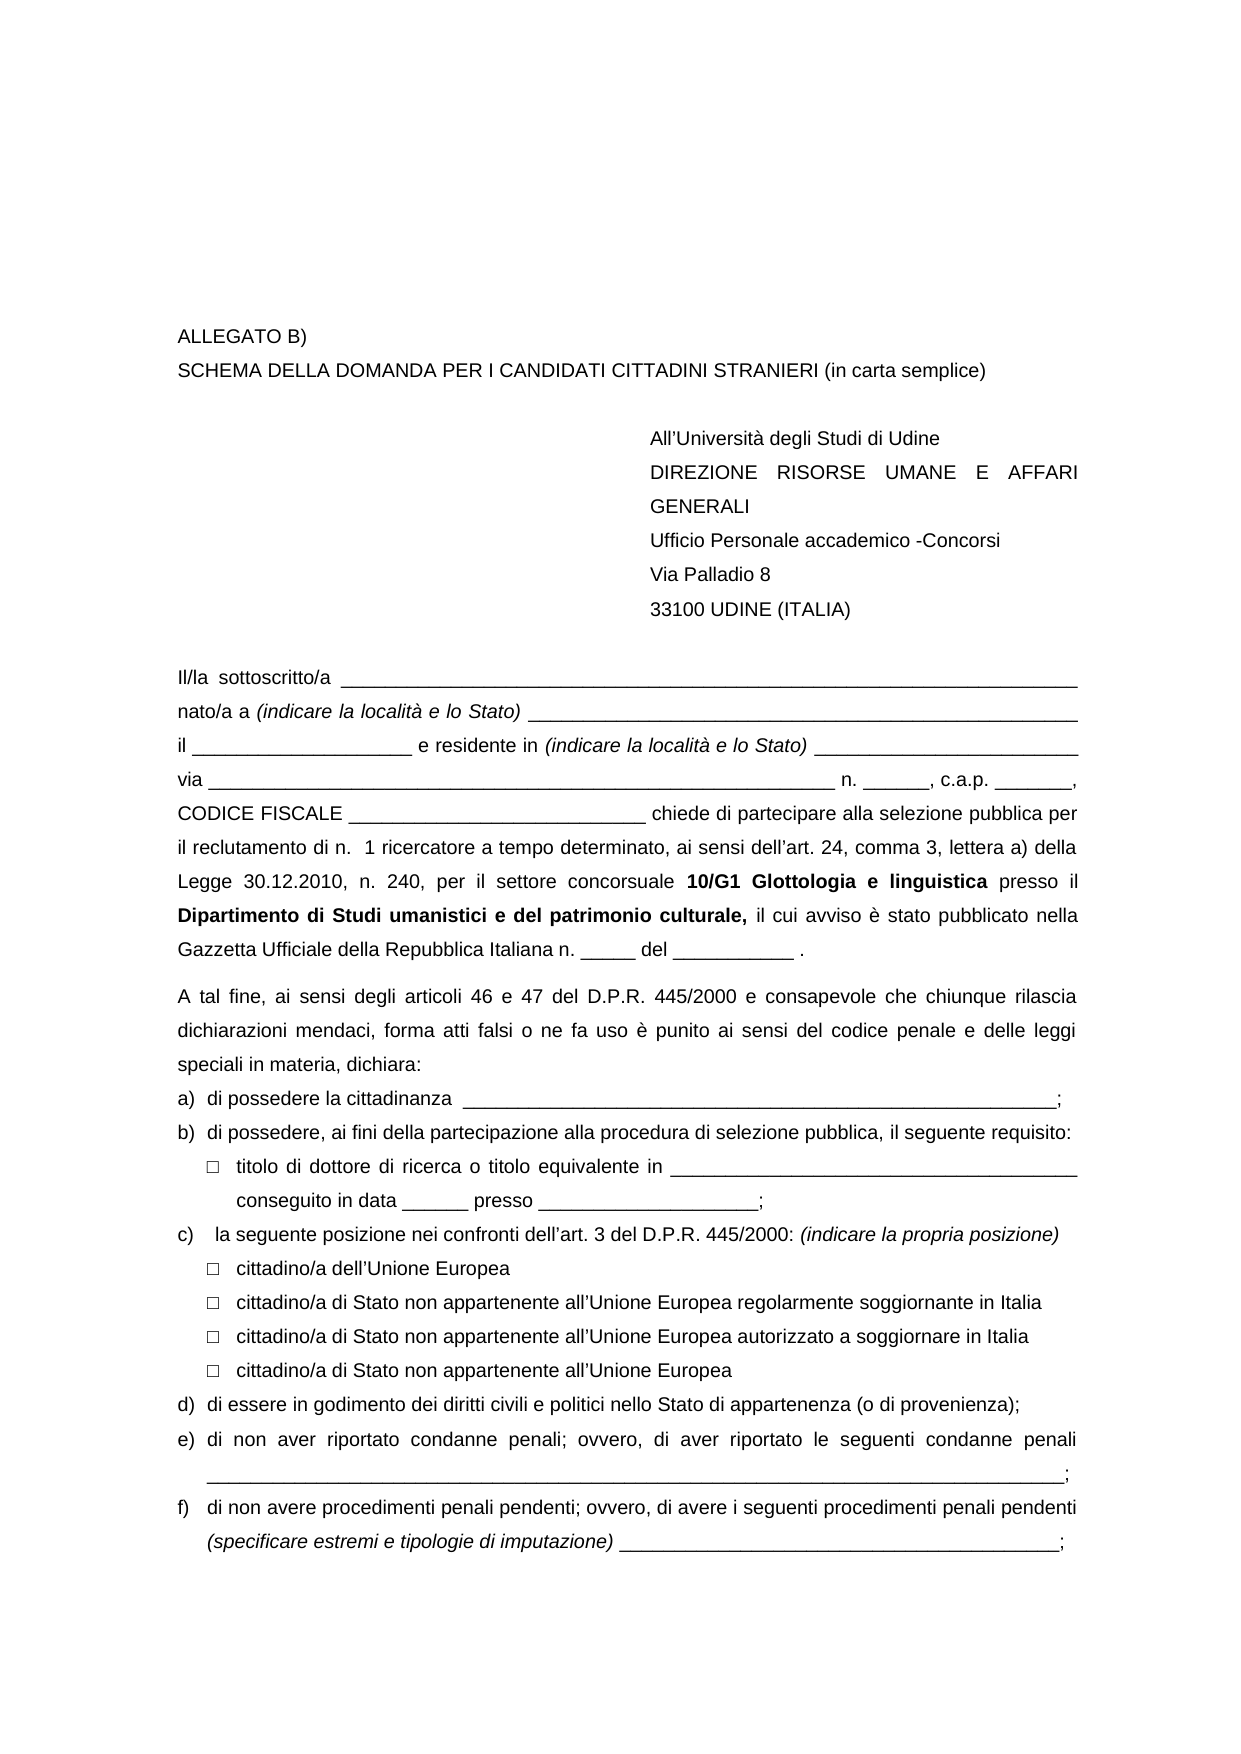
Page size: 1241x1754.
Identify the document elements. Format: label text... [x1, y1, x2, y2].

text Il/la sottoscritto/a ___________________________________________________________________ nato/a a (indicare la località e lo Stato) __________________________________________________ il ____________________ e residente in (indicare la località e lo Stato) ________________________ via _________________________________________________________ n. ______, c.a.p. _______, CODICE FISCALE ___________________________ chiede di partecipare alla selezione pubblica per il reclutamento di n. 1 ricercatore a tempo determinato, ai sensi dell’art. 24, comma 3, lettera a) della Legge 30.12.2010, n. 240, per il settore concorsuale 10/G1 Glottologia e linguistica presso il Dipartimento di Studi umanistici e del patrimonio culturale, il cui avviso è stato pubblicato nella Gazzetta Ufficiale della Repubblica Italiana n. _____ del ___________ . [177, 666, 1078, 961]
text □ cittadino/a di Stato non appartenente all’Unione Europea regolarmente soggiornante in Italia [207, 1291, 1078, 1314]
text A tal fine, ai sensi degli articoli 46 e 47 del D.P.R. 445/2000 e consapevole che chiunque rilascia dichiarazioni mendaci, forma atti falsi o ne fa uso è punito ai sensi del codice penale e delle leggi speciali in materia, dichiara: [177, 984, 1078, 1075]
text □ cittadino/a dell’Unione Europea [207, 1257, 1078, 1280]
list di possedere, ai fini della partecipazione alla procedura di selezione pubblica, il seguente requisito: [177, 1121, 1078, 1143]
text □ cittadino/a di Stato non appartenente all’Unione Europea autorizzato a soggiornare in Italia [207, 1325, 1078, 1348]
text □ cittadino/a di Stato non appartenente all’Unione Europea [207, 1359, 1078, 1382]
list la seguente posizione nei confronti dell’art. 3 del D.P.R. 445/2000: (indicare la propria posizione) [177, 1223, 1078, 1246]
text ALLEGATO B) [177, 325, 1078, 348]
text SCHEMA DELLA DOMANDA PER I CANDIDATI CITTADINI STRANIERI (in carta semplice) [177, 359, 1078, 382]
text Via Palladio 8 [650, 563, 1078, 586]
list di essere in godimento dei diritti civili e politici nello Stato di appartenenza (o di provenienza); [177, 1393, 1078, 1416]
text All’Università degli Studi di Udine [650, 427, 1078, 450]
list di non avere procedimenti penali pendenti; ovvero, di avere i seguenti procedimenti penali pendenti (specificare estremi e tipologie di imputazione) ________________________________________; [177, 1496, 1078, 1552]
list di possedere la cittadinanza ______________________________________________________; [177, 1087, 1078, 1109]
list di non aver riportato condanne penali; ovvero, di aver riportato le seguenti condanne penali ______________________________________________________________________________; [177, 1427, 1078, 1484]
text DIREZIONE RISORSE UMANE E AFFARI GENERALI [650, 461, 1078, 518]
text 33100 UDINE (ITALIA) [650, 597, 1078, 620]
text Ufficio Personale accademico -Concorsi [650, 529, 1078, 552]
text □ titolo di dottore di ricerca o titolo equivalente in _____________________________________ conseguito in data ______ presso ____________________; [207, 1155, 1078, 1212]
